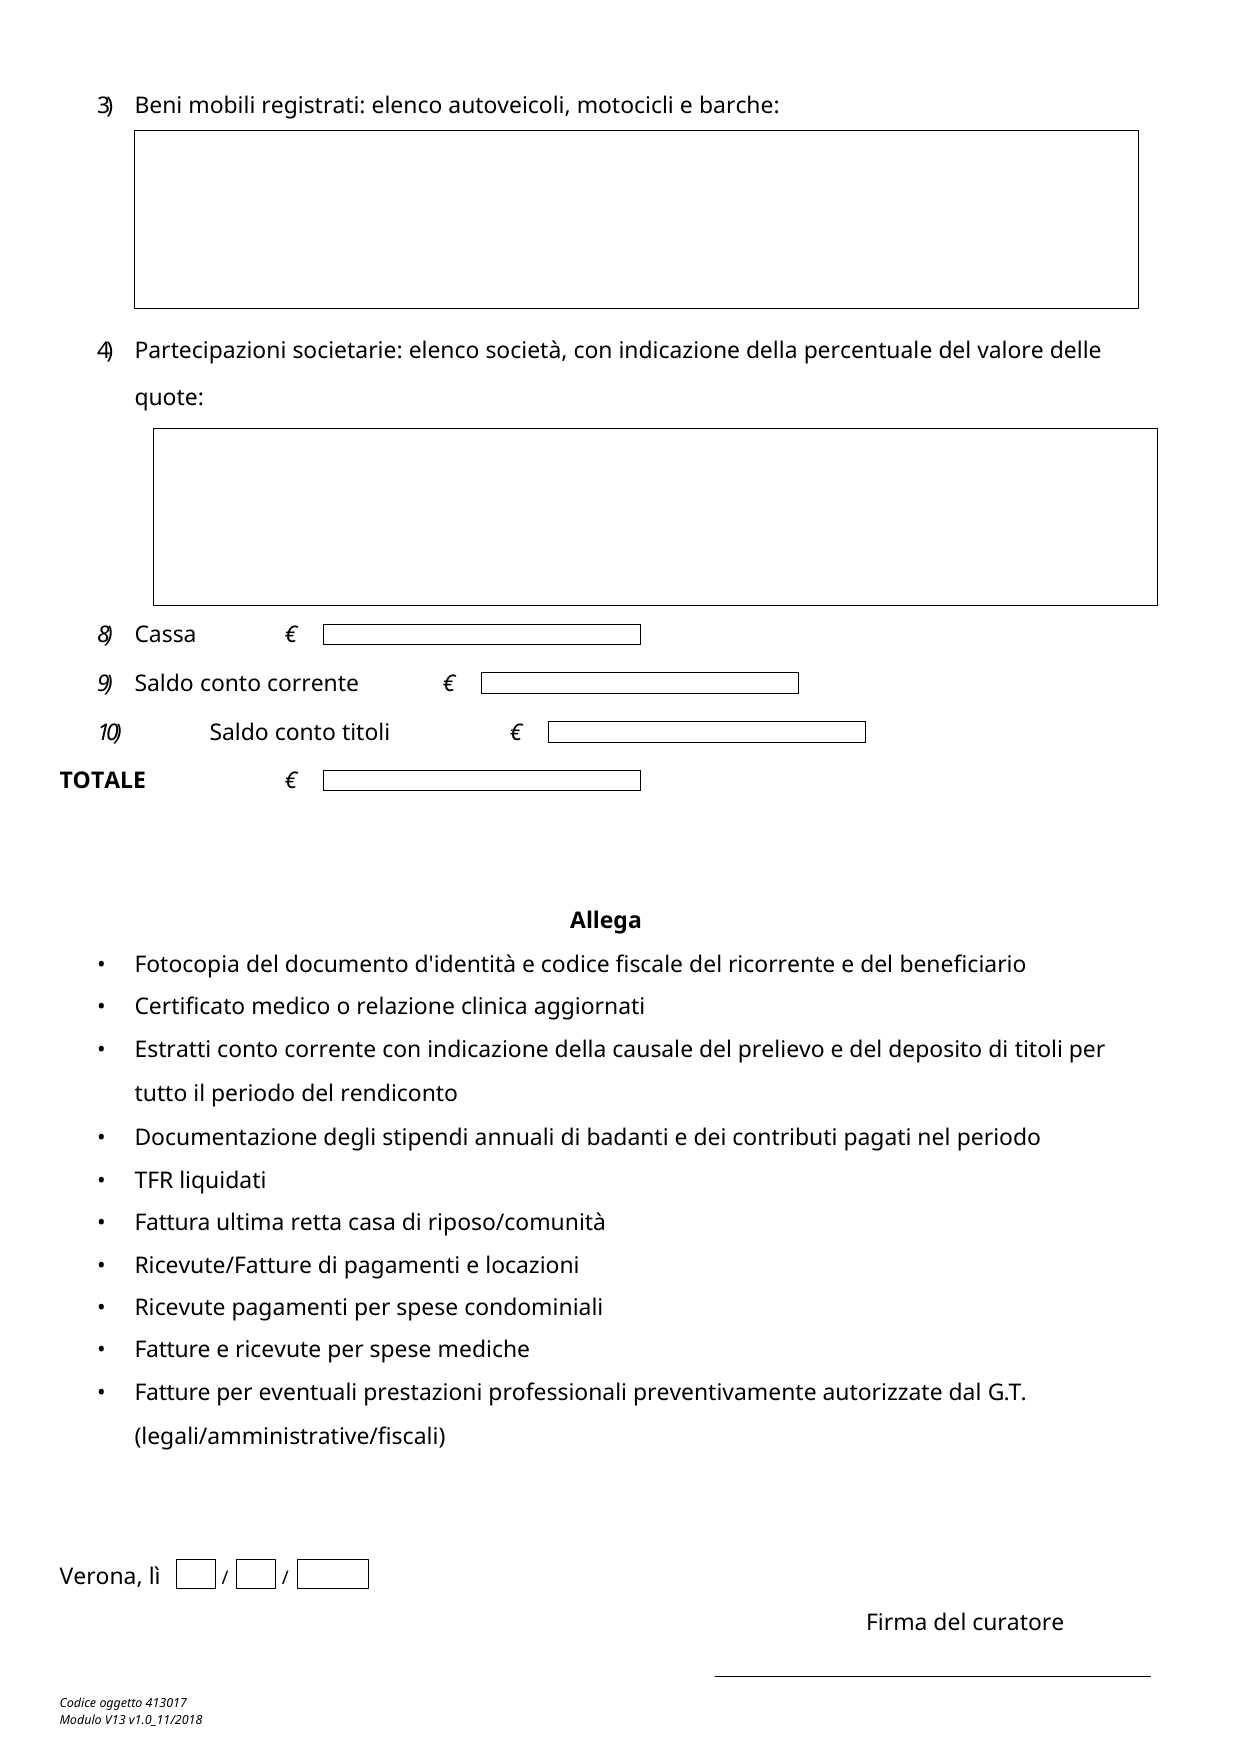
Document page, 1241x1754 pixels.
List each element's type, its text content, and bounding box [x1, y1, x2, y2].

list Certificato medico o relazione clinica aggiornati [97, 990, 1167, 1021]
list Cassa € [97, 618, 1167, 649]
list Fattura ultima retta casa di riposo/comunità [97, 1206, 1167, 1237]
list Fatture e ricevute per spese mediche [97, 1333, 1167, 1365]
text Firma del curatore [44, 1606, 1064, 1637]
text Verona, lì / / [59, 1559, 1167, 1591]
list Ricevute pagamenti per spese condominiali [97, 1291, 1167, 1322]
list Documentazione degli stipendi annuali di badanti e dei contributi pagati nel periodo [97, 1121, 1167, 1152]
list Saldo conto titoli € [97, 716, 1167, 747]
list Estratti conto corrente con indicazione della causale del prelievo e del deposito di titoli per tutto il periodo del rendiconto [97, 1033, 1131, 1108]
list Saldo conto corrente € [97, 667, 1167, 698]
subtitle TOTALE € [59, 764, 1167, 796]
list Fatture per eventuali prestazioni professionali preventivamente autorizzate dal G.T. (legali/amministrative/fiscali) [97, 1376, 1095, 1451]
list Partecipazioni societarie: elenco società, con indicazione della percentuale del valore delle quote: [97, 131, 1111, 412]
list Ricevute/Fatture di pagamenti e locazioni [97, 1248, 1167, 1280]
list TFR liquidati [97, 1164, 1167, 1195]
text Allega [45, 904, 1167, 936]
list Fotocopia del documento d'identità e codice fiscale del ricorrente e del beneficiario [97, 948, 1167, 979]
list Beni mobili registrati: elenco autoveicoli, motocicli e barche: [97, 89, 1167, 120]
